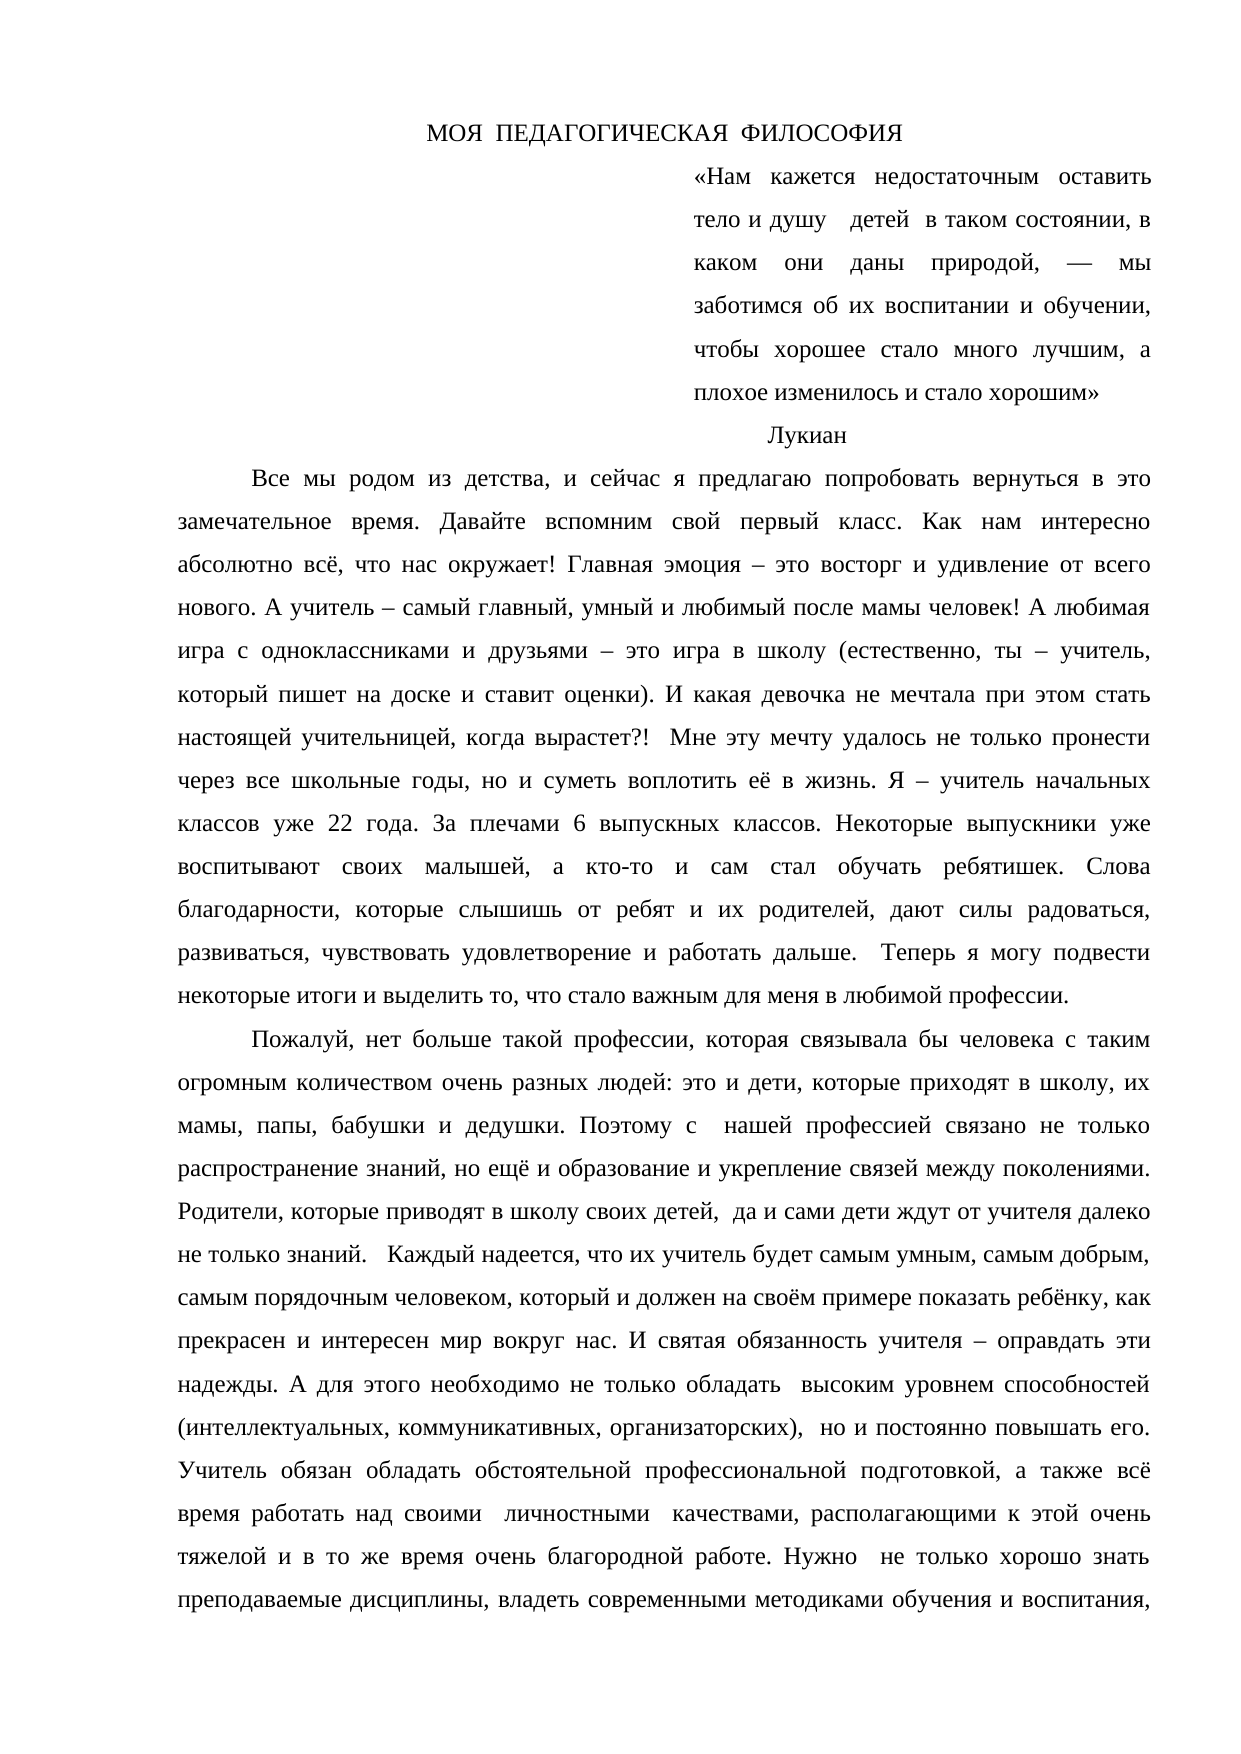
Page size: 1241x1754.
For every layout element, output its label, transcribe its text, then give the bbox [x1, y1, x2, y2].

text Все мы родом из детства, и сейчас я предлагаю попробовать вернуться в это замечательное время. Давайте вспомним свой первый класс. Как нам интересно абсолютно всё, что нас окружает! Главная эмоция – это восторг и удивление от всего нового. А учитель – самый главный, умный и любимый после мамы человек! А любимая игра с одноклассниками и друзьями – это игра в школу (естественно, ты – учитель, который пишет на доске и ставит оценки). И какая девочка не мечтала при этом стать настоящей учительницей, когда вырастет?! Мне эту мечту удалось не только пронести через все школьные годы, но и суметь воплотить её в жизнь. Я – учитель начальных классов уже 22 года. За плечами 6 выпускных классов. Некоторые выпускники уже воспитывают своих малышей, а кто-то и сам стал обучать ребятишек. Слова благодарности, которые слышишь от ребят и их родителей, дают силы радоваться, развиваться, чувствовать удовлетворение и работать дальше. Теперь я могу подвести некоторые итоги и выделить то, что стало важным для меня в любимой профессии. [177, 463, 1152, 1009]
text «Нам кажется недостаточным оставить тело и душу детей в таком состоянии, в каком они даны природой, — мы заботимся об их воспитании и о6учении, чтобы хорошее стало много лучшим, а плохое изменилось и стало хорошим» [693, 161, 1152, 406]
text Лукиан [177, 420, 1152, 449]
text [177, 1024, 1152, 1613]
text МОЯ ПЕДАГОГИЧЕСКАЯ ФИЛОСОФИЯ [177, 118, 1152, 147]
